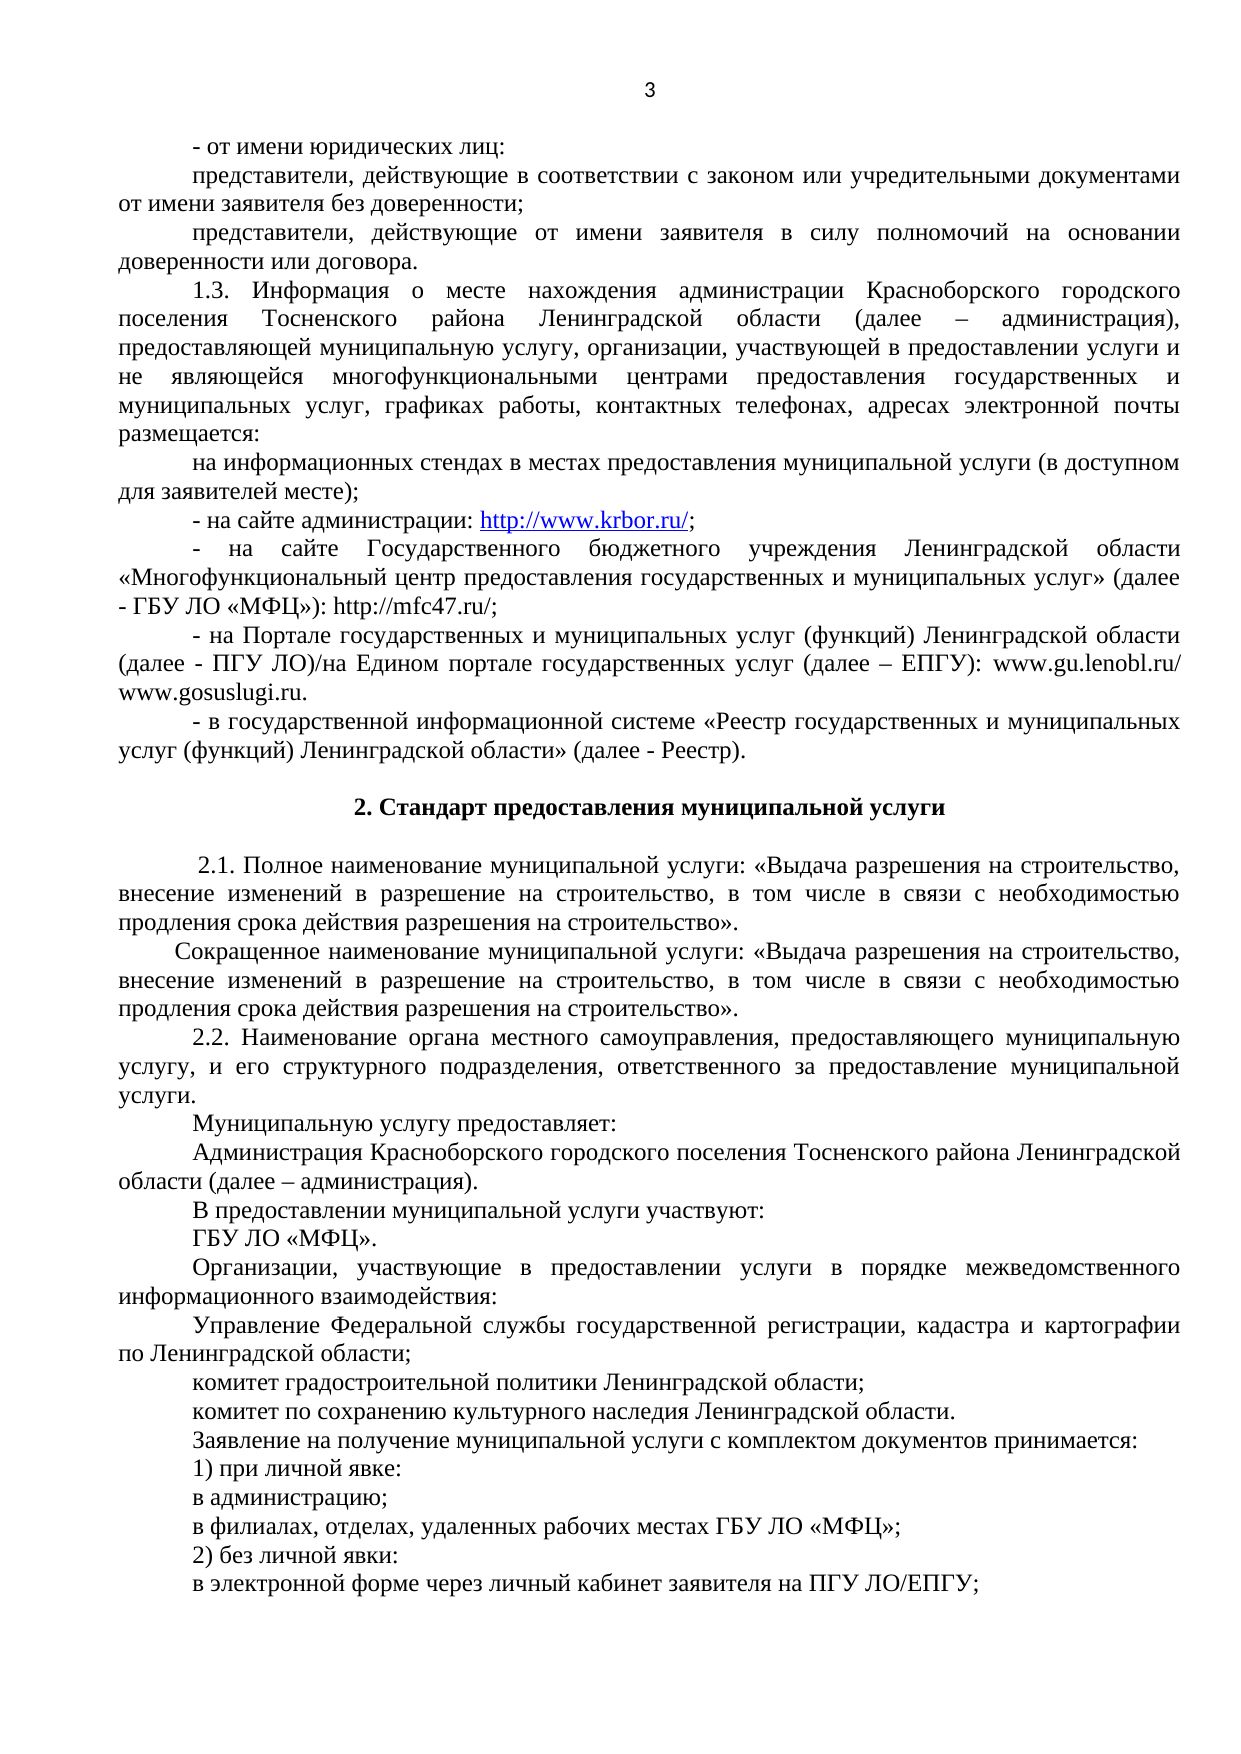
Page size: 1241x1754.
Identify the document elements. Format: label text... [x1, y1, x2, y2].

text Управление Федеральной службы государственной регистрации, кадастра и картографии по Ленинградской области; [118, 1310, 1181, 1367]
text Сокращенное наименование муниципальной услуги: «Выдача разрешения на строительство, внесение изменений в разрешение на строительство, в том числе в связи с необходимостью продления срока действия разрешения на строительство». [118, 936, 1181, 1022]
text - в государственной информационной системе «Реестр государственных и муниципальных услуг (функций) Ленинградской области» (далее - Реестр). [118, 706, 1181, 763]
text представители, действующие от имени заявителя в силу полномочий на основании доверенности или договора. [118, 217, 1181, 275]
text комитет градостроительной политики Ленинградской области; [118, 1367, 1181, 1396]
text в администрацию; [118, 1482, 1181, 1511]
text 2) без личной явки: [118, 1540, 1181, 1568]
text - на Портале государственных и муниципальных услуг (функций) Ленинградской области (далее - ПГУ ЛО)/на Едином портале государственных услуг (далее – ЕПГУ): www.gu.lenobl.ru/ www.gosuslugi.ru. [118, 620, 1181, 706]
text 1.3. Информация о месте нахождения администрации Красноборского городского поселения Тосненского района Ленинградской области (далее – администрация), предоставляющей муниципальную услугу, организации, участвующей в предоставлении услуги и не являющейся многофункциональными центрами предоставления государственных и муниципальных услуг, графиках работы, контактных телефонах, адресах электронной почты размещается: [118, 275, 1181, 447]
text в филиалах, отделах, удаленных рабочих местах ГБУ ЛО «МФЦ»; [118, 1511, 1181, 1540]
text в электронной форме через личный кабинет заявителя на ПГУ ЛО/ЕПГУ; [118, 1568, 1181, 1597]
text Организации, участвующие в предоставлении услуги в порядке межведомственного информационного взаимодействия: [118, 1252, 1181, 1310]
text - на сайте Государственного бюджетного учреждения Ленинградской области «Многофункциональный центр предоставления государственных и муниципальных услуг» (далее - ГБУ ЛО «МФЦ»): http://mfc47.ru/; [118, 533, 1181, 620]
text - на сайте администрации: http://www.krbor.ru/; [118, 505, 1181, 533]
text Администрация Красноборского городского поселения Тосненского района Ленинградской области (далее – администрация). [118, 1137, 1181, 1195]
text 1) при личной явке: [118, 1453, 1181, 1482]
text 2.2. Наименование органа местного самоуправления, предоставляющего муниципальную услугу, и его структурного подразделения, ответственного за предоставление муниципальной услуги. [118, 1022, 1181, 1108]
text В предоставлении муниципальной услуги участвуют: [118, 1195, 1181, 1223]
text Заявление на получение муниципальной услуги с комплектом документов принимается: [118, 1425, 1181, 1453]
text комитет по сохранению культурного наследия Ленинградской области. [118, 1396, 1181, 1425]
text ГБУ ЛО «МФЦ». [118, 1223, 1181, 1252]
text на информационных стендах в местах предоставления муниципальной услуги (в доступном для заявителей месте); [118, 447, 1181, 505]
text Муниципальную услугу предоставляет: [118, 1108, 1181, 1137]
text 2. Стандарт предоставления муниципальной услуги [118, 792, 1181, 821]
text представители, действующие в соответствии с законом или учредительными документами от имени заявителя без доверенности; [118, 160, 1181, 217]
text - от имени юридических лиц: [118, 131, 1181, 160]
text 2.1. Полное наименование муниципальной услуги: «Выдача разрешения на строительство, внесение изменений в разрешение на строительство, в том числе в связи с необходимостью продления срока действия разрешения на строительство». [118, 850, 1181, 936]
